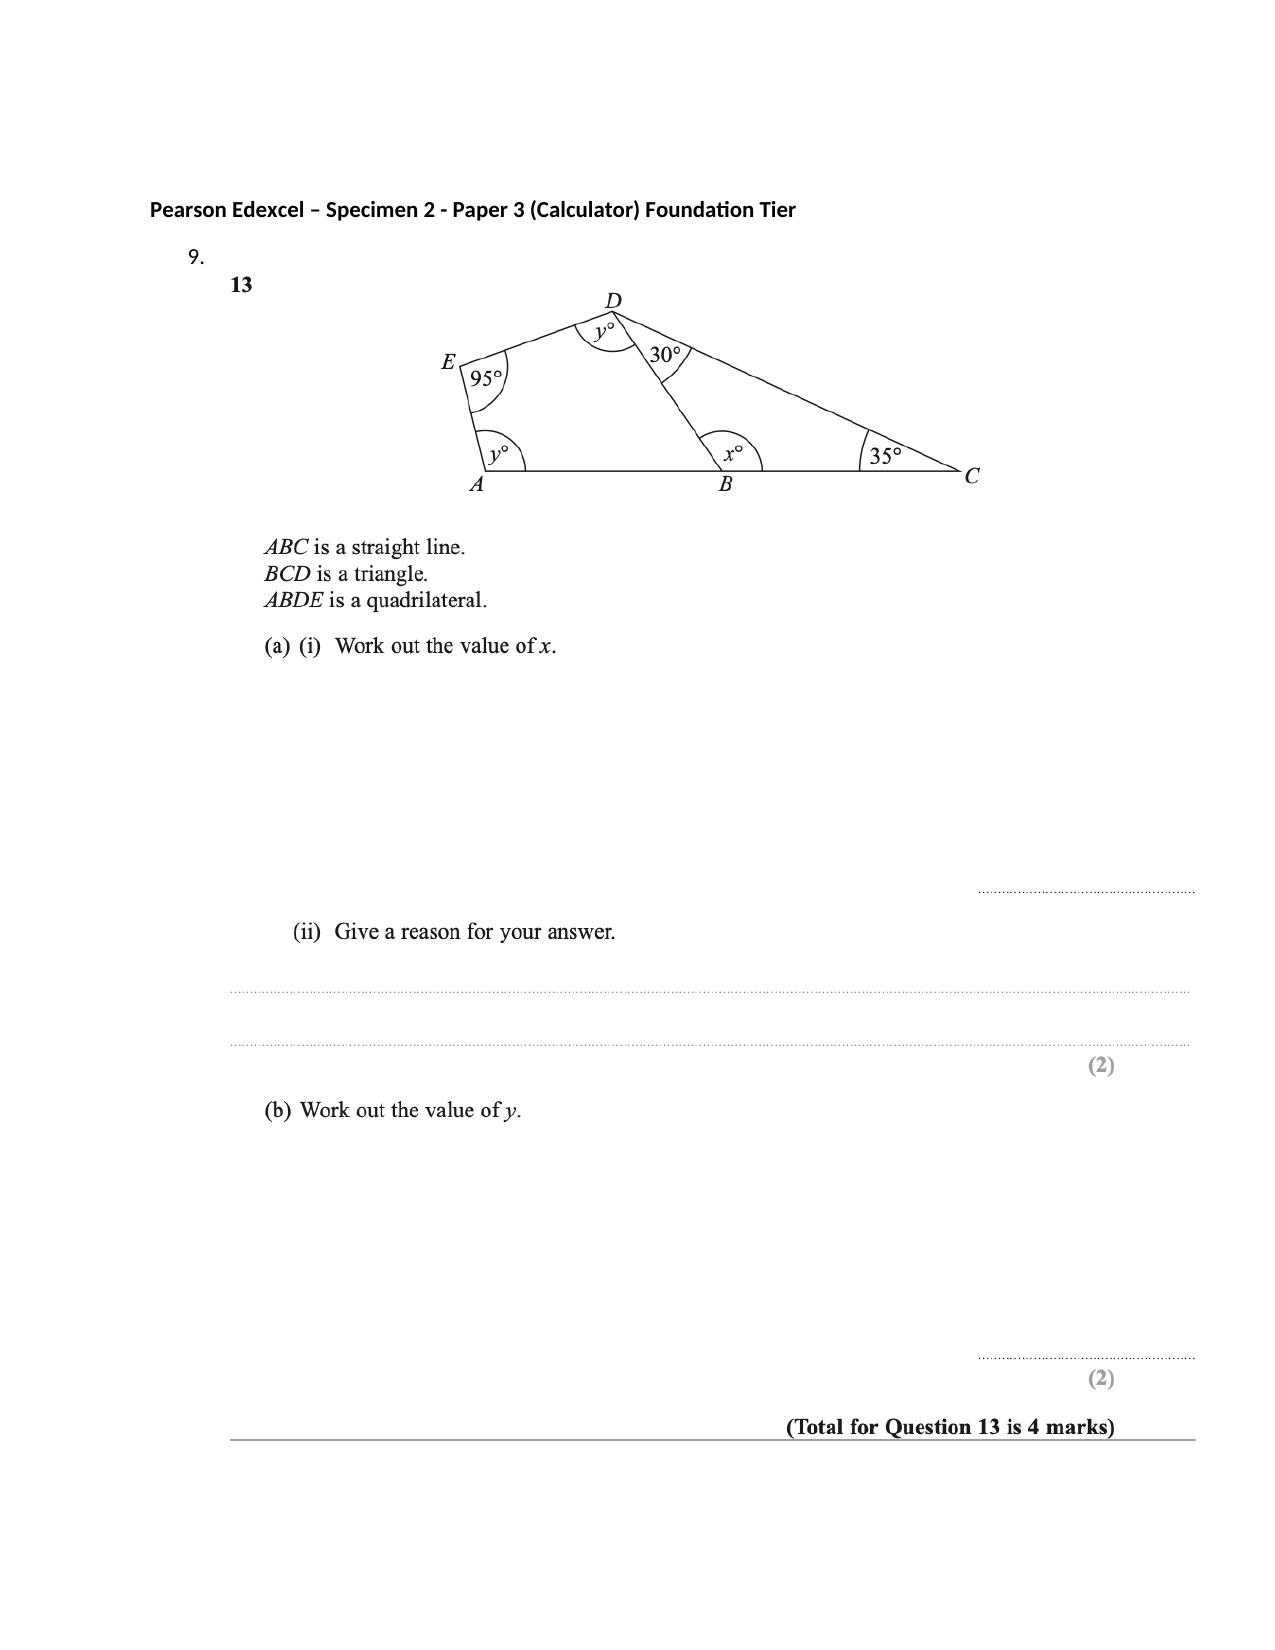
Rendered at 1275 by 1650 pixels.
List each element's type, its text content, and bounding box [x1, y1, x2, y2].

text Pearson Edexcel – Specimen 2 - Paper 3 (Calculator) Foundation Tier [150, 195, 1125, 223]
picture [225, 272, 1200, 1450]
